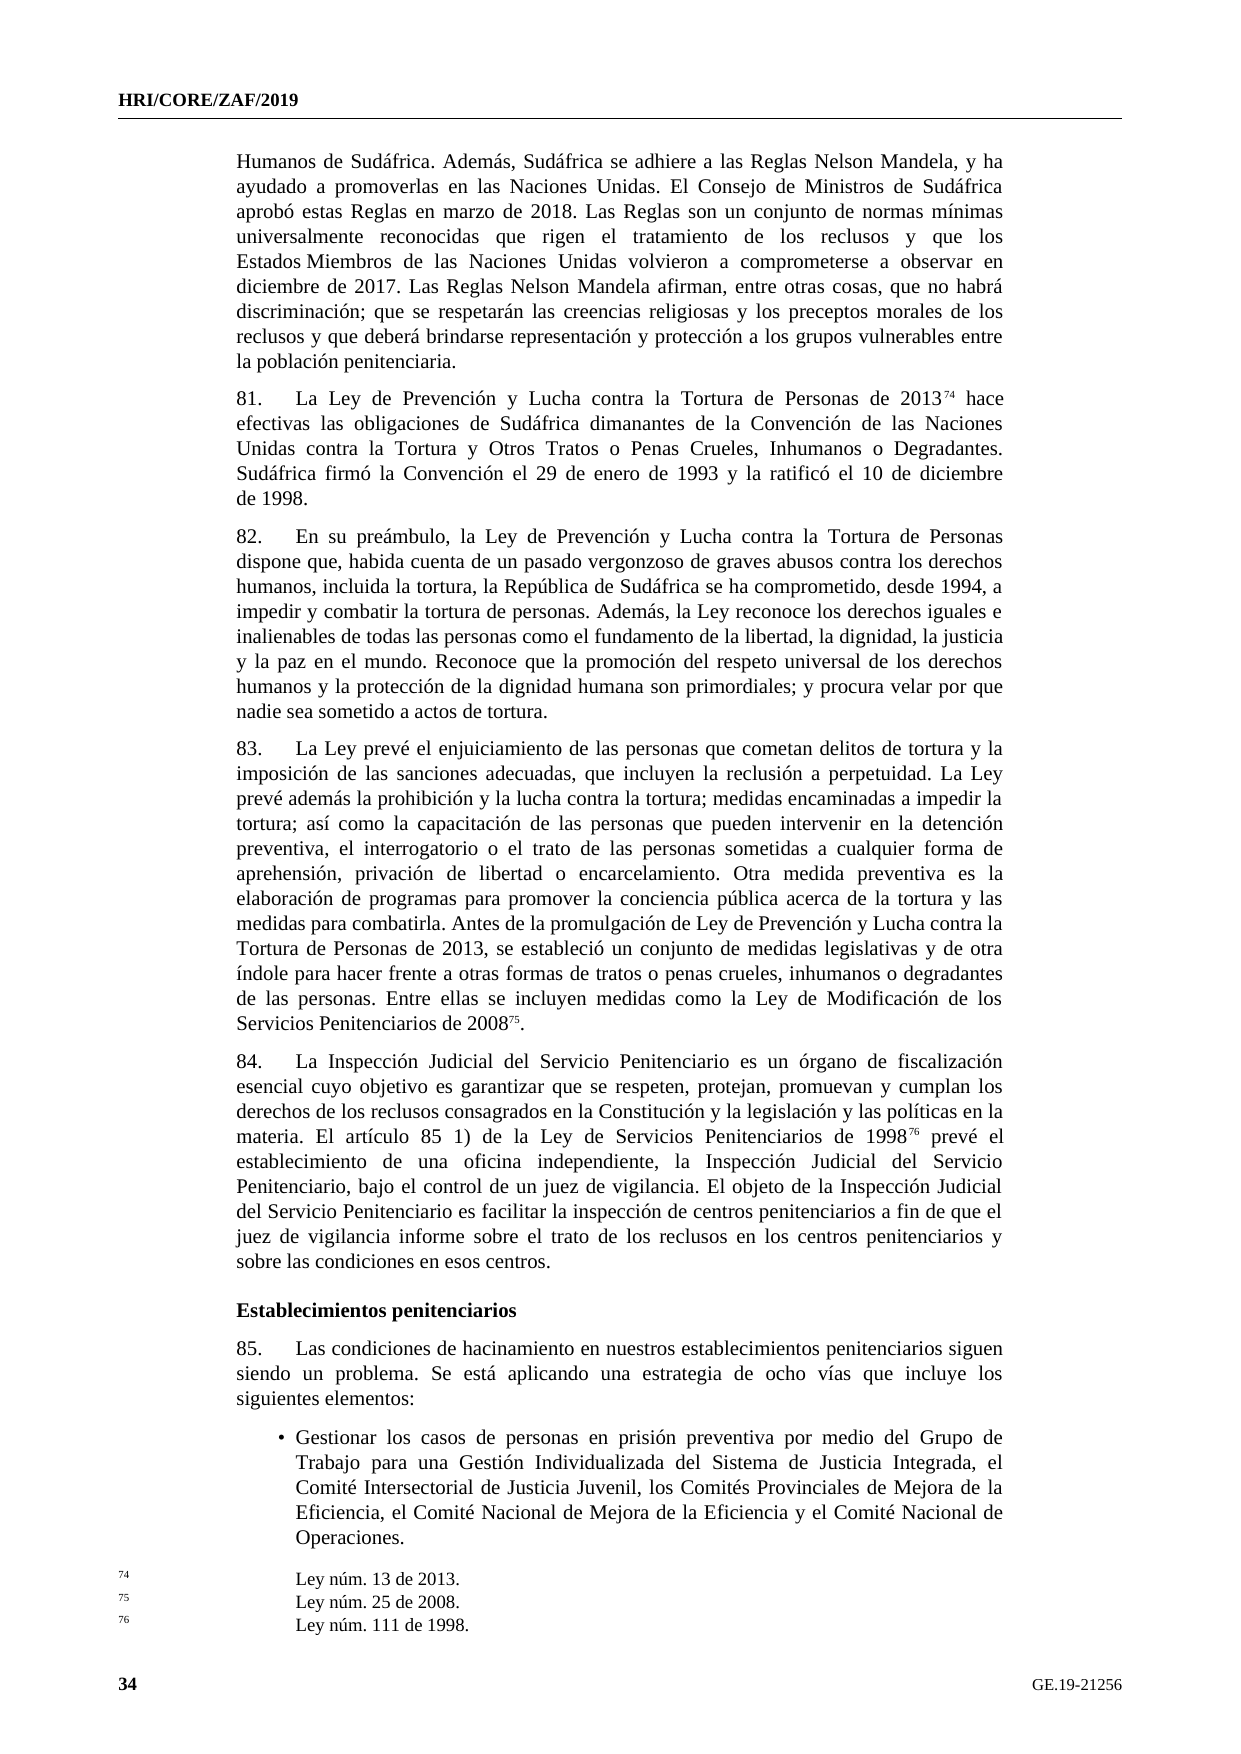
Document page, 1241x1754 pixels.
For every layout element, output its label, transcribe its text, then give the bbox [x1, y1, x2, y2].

text 84. La Inspección Judicial del Servicio Penitenciario es un órgano de fiscalización esencial cuyo objetivo es garantizar que se respeten, protejan, promuevan y cumplan los derechos de los reclusos consagrados en la Constitución y la legislación y las políticas en la materia. El artículo 85 1) de la Ley de Servicios Penitenciarios de 1998 prevé el establecimiento de una oficina independiente, la Inspección Judicial del Servicio Penitenciario, bajo el control de un juez de vigilancia. El objeto de la Inspección Judicial del Servicio Penitenciario es facilitar la inspección de centros penitenciarios a fin de que el juez de vigilancia informe sobre el trato de los reclusos en los centros penitenciarios y sobre las condiciones en esos centros. [236, 1048, 1004, 1273]
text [236, 148, 1004, 373]
text Establecimientos penitenciarios [118, 1298, 1004, 1323]
text 81. La Ley de Prevención y Lucha contra la Tortura de Personas de 2013 hace efectivas las obligaciones de Sudáfrica dimanantes de la Convención de las Naciones Unidas contra la Tortura y Otros Tratos o Penas Crueles, Inhumanos o Degradantes. Sudáfrica firmó la Convención el 29 de enero de 1993 y la ratificó el 10 de diciembre de 1998. [236, 385, 1004, 510]
text Gestionar los casos de personas en prisión preventiva por medio del Grupo de Trabajo para una Gestión Individualizada del Sistema de Justicia Integrada, el Comité Intersectorial de Justicia Juvenil, los Comités Provinciales de Mejora de la Eficiencia, el Comité Nacional de Mejora de la Eficiencia y el Comité Nacional de Operaciones. [278, 1424, 1004, 1549]
text 82. En su preámbulo, la Ley de Prevención y Lucha contra la Tortura de Personas dispone que, habida cuenta de un pasado vergonzoso de graves abusos contra los derechos humanos, incluida la tortura, la República de Sudáfrica se ha comprometido, desde 1994, a impedir y combatir la tortura de personas. Además, la Ley reconoce los derechos iguales e inalienables de todas las personas como el fundamento de la libertad, la dignidad, la justicia y la paz en el mundo. Reconoce que la promoción del respeto universal de los derechos humanos y la protección de la dignidad humana son primordiales; y procura velar por que nadie sea sometido a actos de tortura. [236, 523, 1004, 723]
text 85. Las condiciones de hacinamiento en nuestros establecimientos penitenciarios siguen siendo un problema. Se está aplicando una estrategia de ocho vías que incluye los siguientes elementos: [236, 1335, 1004, 1410]
text 83. La Ley prevé el enjuiciamiento de las personas que cometan delitos de tortura y la imposición de las sanciones adecuadas, que incluyen la reclusión a perpetuidad. La Ley prevé además la prohibición y la lucha contra la tortura; medidas encaminadas a impedir la tortura; así como la capacitación de las personas que pueden intervenir en la detención preventiva, el interrogatorio o el trato de las personas sometidas a cualquier forma de aprehensión, privación de libertad o encarcelamiento. Otra medida preventiva es la elaboración de programas para promover la conciencia pública acerca de la tortura y las medidas para combatirla. Antes de la promulgación de Ley de Prevención y Lucha contra la Tortura de Personas de 2013, se estableció un conjunto de medidas legislativas y de otra índole para hacer frente a otras formas de tratos o penas crueles, inhumanos o degradantes de las personas. Entre ellas se incluyen medidas como la Ley de Modificación de los Servicios Penitenciarios de 2008. [236, 735, 1004, 1035]
